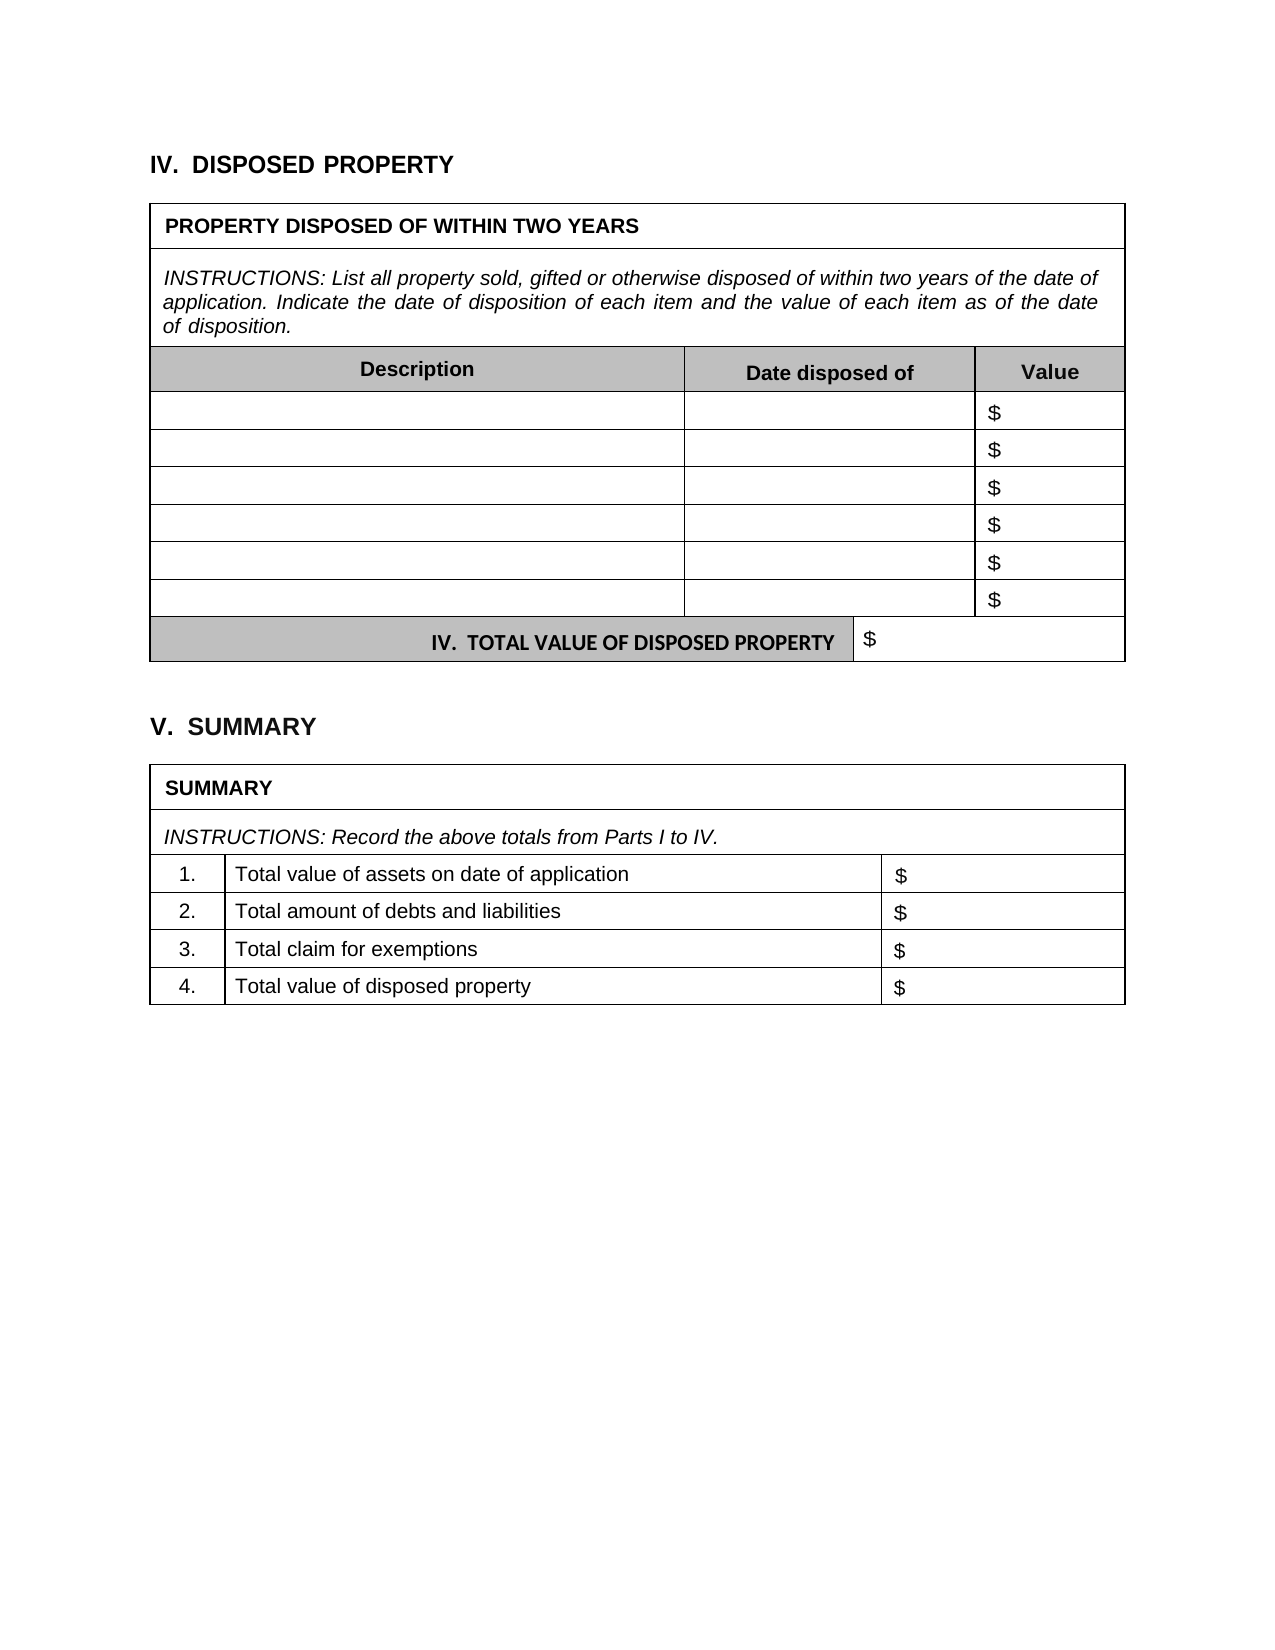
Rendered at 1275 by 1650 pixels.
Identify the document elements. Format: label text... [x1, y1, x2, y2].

table_cell Value [976, 347, 1124, 391]
table_cell INSTRUCTIONS: Record the above totals from Parts I to IV. [151, 810, 1124, 854]
table_cell [151, 430, 684, 466]
table_cell 4. [151, 968, 224, 1004]
text V. SUMMARY [150, 712, 1125, 740]
table_cell [685, 392, 974, 428]
table_cell [685, 542, 974, 578]
table_cell [151, 580, 684, 616]
table_cell [685, 430, 974, 466]
table_cell $ [882, 855, 1124, 892]
table_cell $ [854, 617, 1124, 661]
table_cell IV. TOTAL VALUE OF DISPOSED PROPERTY [151, 617, 853, 661]
table_cell $ [976, 467, 1124, 503]
table_header PROPERTY DISPOSED OF WITHIN TWO YEARS [151, 204, 1124, 248]
table_cell Total claim for exemptions [226, 930, 881, 967]
table_cell Total amount of debts and liabilities [226, 893, 881, 929]
table_cell $ [976, 505, 1124, 541]
table_cell 1. [151, 855, 224, 892]
table_cell 2. [151, 893, 224, 929]
table_header SUMMARY [151, 765, 1124, 809]
table_cell [151, 505, 684, 541]
table_cell $ [882, 968, 1124, 1004]
table_cell $ [882, 930, 1124, 967]
table_cell $ [976, 542, 1124, 578]
table_cell $ [976, 392, 1124, 428]
table_cell $ [882, 893, 1124, 929]
table_cell $ [976, 580, 1124, 616]
table_cell $ [976, 430, 1124, 466]
table_cell 3. [151, 930, 224, 967]
table_cell [685, 505, 974, 541]
text IV. DISPOSED PROPERTY [150, 150, 1125, 179]
table_cell INSTRUCTIONS: List all property sold, gifted or otherwise disposed of within two years of the date of application. Indicate the date of disposition of each item and the value of each item as of the date of disposition. [151, 249, 1124, 346]
table_cell Description [151, 347, 684, 391]
table_cell Date disposed of [685, 347, 974, 391]
table_cell Total value of disposed property [226, 968, 881, 1004]
table_cell Total value of assets on date of application [226, 855, 881, 892]
table_cell [685, 580, 974, 616]
table_cell [151, 467, 684, 503]
table_cell [151, 542, 684, 578]
table_cell [685, 467, 974, 503]
table_cell [151, 392, 684, 428]
